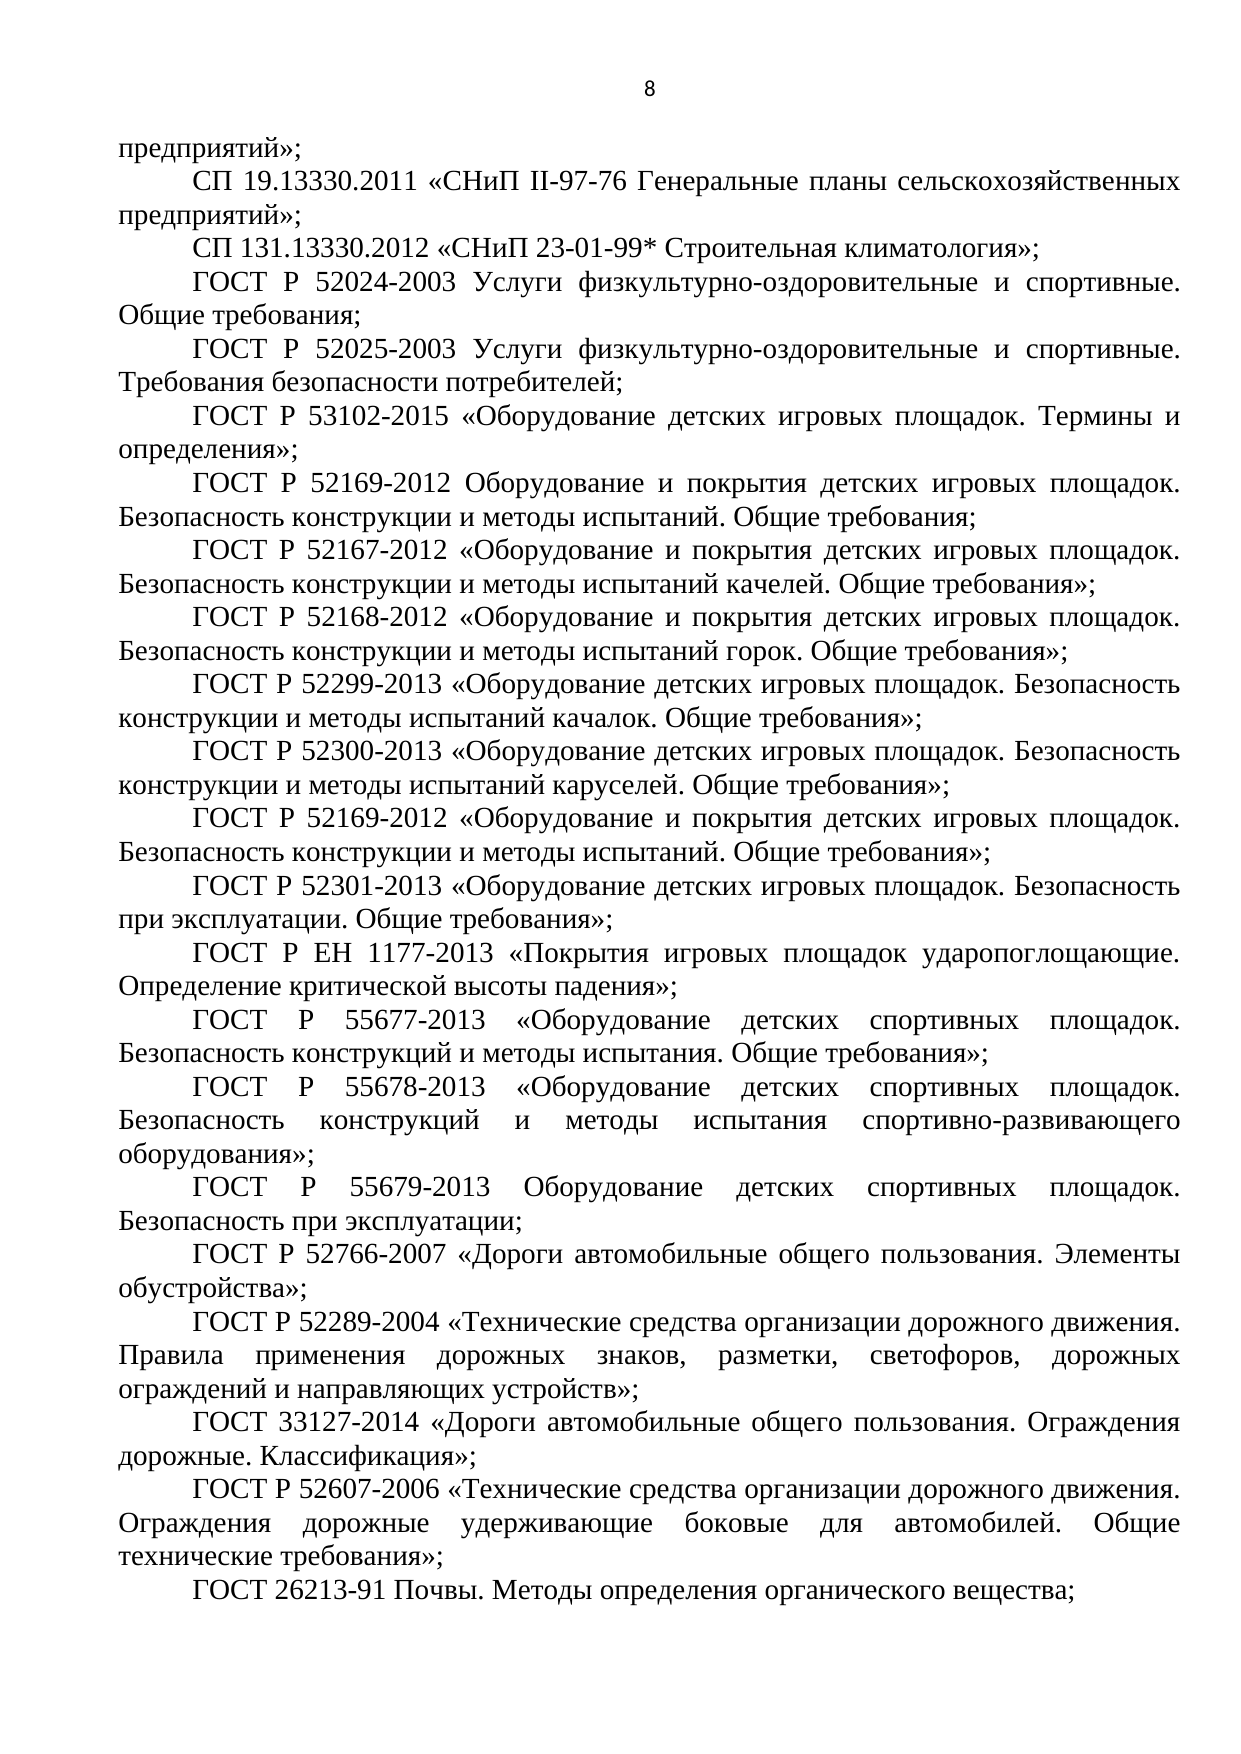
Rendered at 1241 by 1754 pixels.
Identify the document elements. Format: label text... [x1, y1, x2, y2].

text ГОСТ 26213-91 Почвы. Методы определения органического вещества; [118, 1572, 1181, 1606]
text ГОСТ Р 52024-2003 Услуги физкультурно-оздоровительные и спортивные. Общие требования; [118, 264, 1181, 331]
text ГОСТ Р 52169-2012 «Оборудование и покрытия детских игровых площадок. Безопасность конструкции и методы испытаний. Общие требования»; [118, 801, 1181, 868]
text ГОСТ Р ЕН 1177-2013 «Покрытия игровых площадок ударопоглощающие. Определение критической высоты падения»; [118, 935, 1181, 1002]
text ГОСТ Р 52766-2007 «Дороги автомобильные общего пользования. Элементы обустройства»; [118, 1237, 1181, 1304]
text ГОСТ Р 52301-2013 «Оборудование детских игровых площадок. Безопасность при эксплуатации. Общие требования»; [118, 868, 1181, 935]
text ГОСТ Р 52168-2012 «Оборудование и покрытия детских игровых площадок. Безопасность конструкции и методы испытаний горок. Общие требования»; [118, 599, 1181, 666]
text ГОСТ Р 52289-2004 «Технические средства организации дорожного движения. Правила применения дорожных знаков, разметки, светофоров, дорожных ограждений и направляющих устройств»; [118, 1304, 1181, 1404]
text ГОСТ Р 52025-2003 Услуги физкультурно-оздоровительные и спортивные. Требования безопасности потребителей; [118, 331, 1181, 398]
text ГОСТ Р 52607-2006 «Технические средства организации дорожного движения. Ограждения дорожные удерживающие боковые для автомобилей. Общие технические требования»; [118, 1471, 1181, 1572]
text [118, 130, 1181, 163]
text ГОСТ Р 52300-2013 «Оборудование детских игровых площадок. Безопасность конструкции и методы испытаний каруселей. Общие требования»; [118, 733, 1181, 801]
text СП 19.13330.2011 «СНиП II-97-76 Генеральные планы сельскохозяйственных предприятий»; [118, 163, 1181, 230]
text ГОСТ Р 52167-2012 «Оборудование и покрытия детских игровых площадок. Безопасность конструкции и методы испытаний качелей. Общие требования»; [118, 532, 1181, 599]
text ГОСТ 33127-2014 «Дороги автомобильные общего пользования. Ограждения дорожные. Классификация»; [118, 1404, 1181, 1471]
text ГОСТ Р 53102-2015 «Оборудование детских игровых площадок. Термины и определения»; [118, 398, 1181, 465]
text ГОСТ Р 52169-2012 Оборудование и покрытия детских игровых площадок. Безопасность конструкции и методы испытаний. Общие требования; [118, 465, 1181, 532]
text СП 131.13330.2012 «СНиП 23-01-99* Строительная климатология»; [118, 230, 1181, 264]
text ГОСТ Р 55677-2013 «Оборудование детских спортивных площадок. Безопасность конструкций и методы испытания. Общие требования»; [118, 1002, 1181, 1069]
text ГОСТ Р 55678-2013 «Оборудование детских спортивных площадок. Безопасность конструкций и методы испытания спортивно-развивающего оборудования»; [118, 1069, 1181, 1169]
text ГОСТ Р 55679-2013 Оборудование детских спортивных площадок. Безопасность при эксплуатации; [118, 1169, 1181, 1237]
text ГОСТ Р 52299-2013 «Оборудование детских игровых площадок. Безопасность конструкции и методы испытаний качалок. Общие требования»; [118, 666, 1181, 733]
